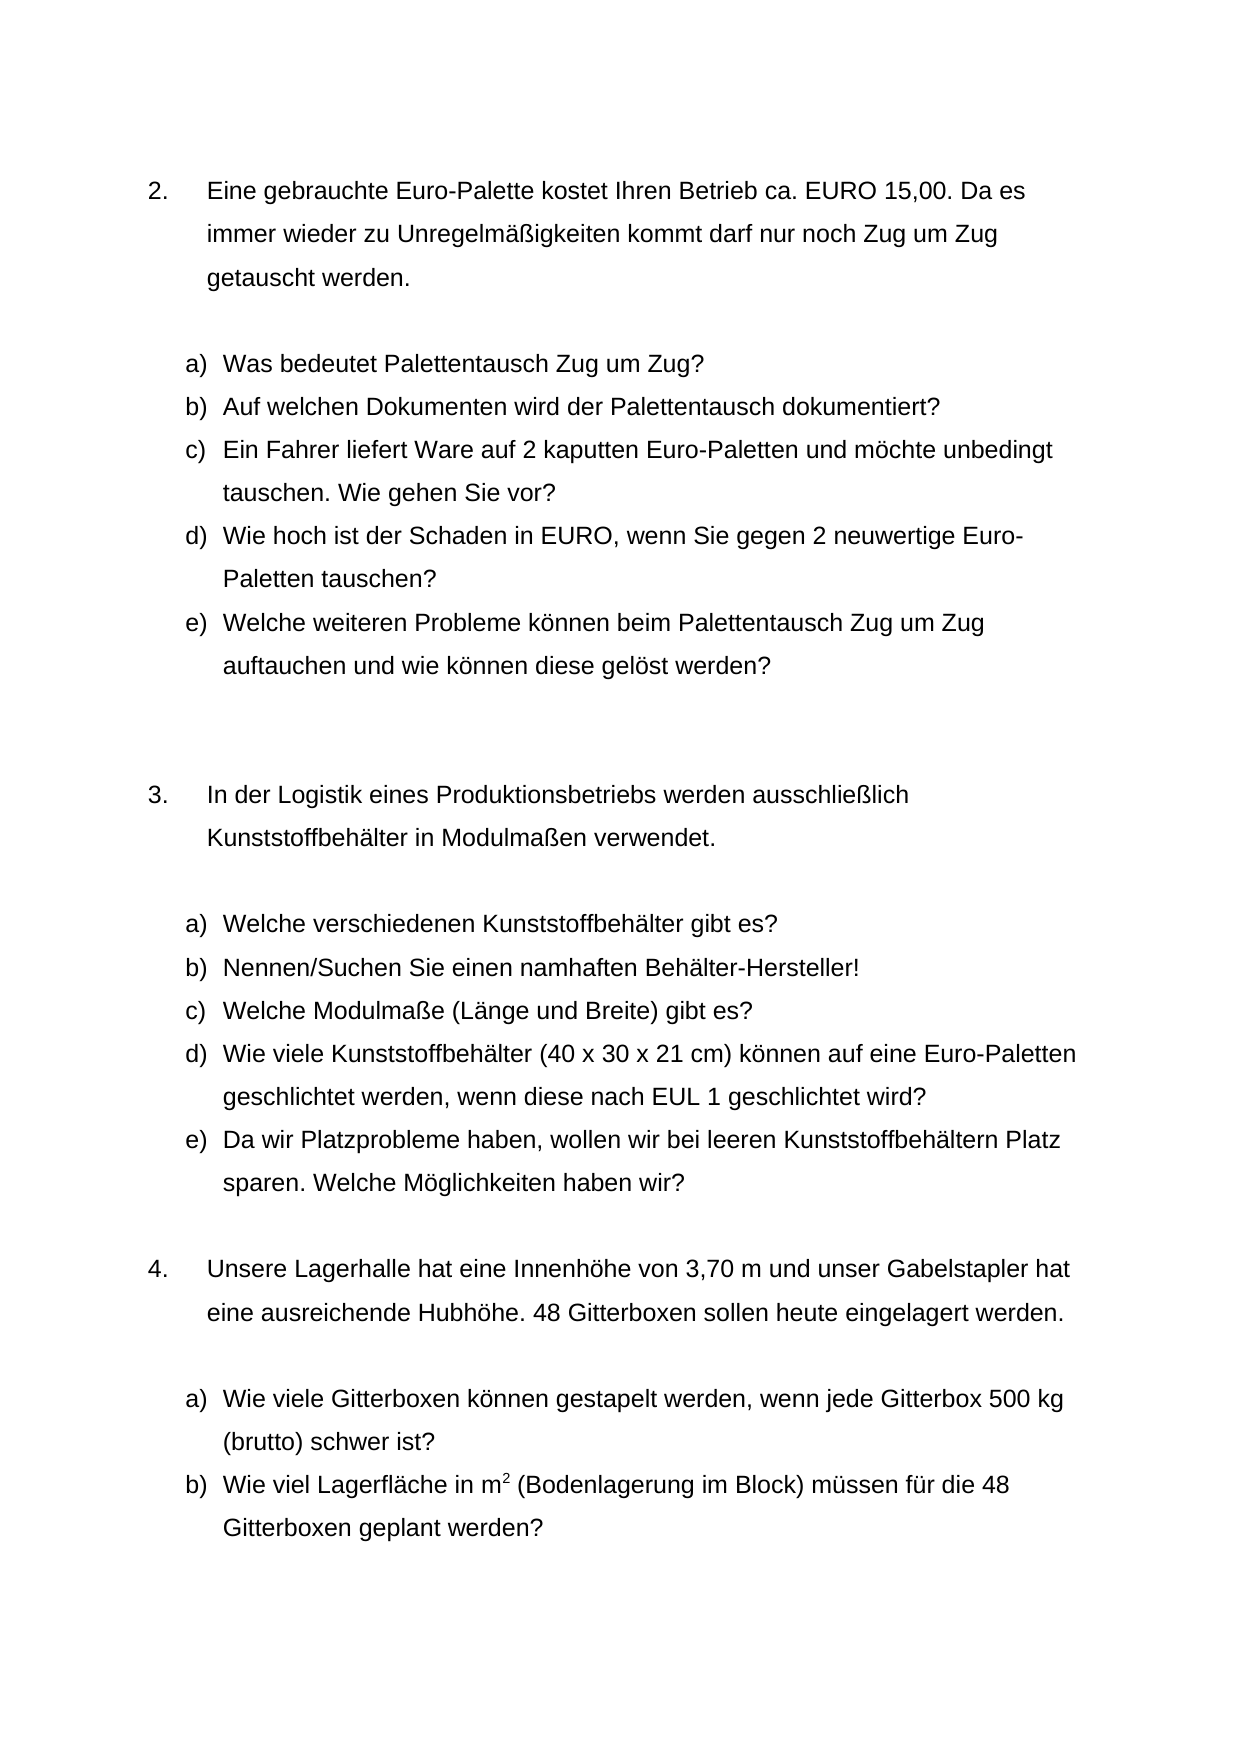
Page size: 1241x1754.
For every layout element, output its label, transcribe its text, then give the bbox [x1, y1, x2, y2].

list Was bedeutet Palettentausch Zug um Zug? [185, 349, 1093, 378]
list Auf welchen Dokumenten wird der Palettentausch dokumentiert? [185, 392, 1093, 421]
list Welche weiteren Probleme können beim Palettentausch Zug um Zug auftauchen und wie können diese gelöst werden? [185, 608, 1093, 679]
list Unsere Lagerhalle hat eine Innenhöhe von 3,70 m und unser Gabelstapler hat eine ausreichende Hubhöhe. 48 Gitterboxen sollen heute eingelagert werden. [148, 1254, 1093, 1326]
list Eine gebrauchte Euro-Palette kostet Ihren Betrieb ca. EURO 15,00. Da es immer wieder zu Unregelmäßigkeiten kommt darf nur noch Zug um Zug getauscht werden. [148, 176, 1093, 291]
list Wie viele Kunststoffbehälter (40 x 30 x 21 cm) können auf eine Euro-Paletten geschlichtet werden, wenn diese nach EUL 1 geschlichtet wird? [185, 1039, 1093, 1111]
list Wie hoch ist der Schaden in EURO, wenn Sie gegen 2 neuwertige Euro-Paletten tauschen? [185, 521, 1093, 593]
list Da wir Platzprobleme haben, wollen wir bei leeren Kunststoffbehältern Platz sparen. Welche Möglichkeiten haben wir? [185, 1125, 1093, 1197]
list Wie viele Gitterboxen können gestapelt werden, wenn jede Gitterbox 500 kg (brutto) schwer ist? [185, 1384, 1093, 1456]
list Welche verschiedenen Kunststoffbehälter gibt es? [185, 909, 1093, 938]
list Wie viel Lagerfläche in m2 (Bodenlagerung im Block) müssen für die 48 Gitterboxen geplant werden? [185, 1470, 1093, 1542]
list Welche Modulmaße (Länge und Breite) gibt es? [185, 996, 1093, 1024]
list In der Logistik eines Produktionsbetriebs werden ausschließlich Kunststoffbehälter in Modulmaßen verwendet. [148, 780, 1093, 852]
list Nennen/Suchen Sie einen namhaften Behälter-Hersteller! [185, 953, 1093, 981]
list Ein Fahrer liefert Ware auf 2 kaputten Euro-Paletten und möchte unbedingt tauschen. Wie gehen Sie vor? [185, 435, 1093, 507]
